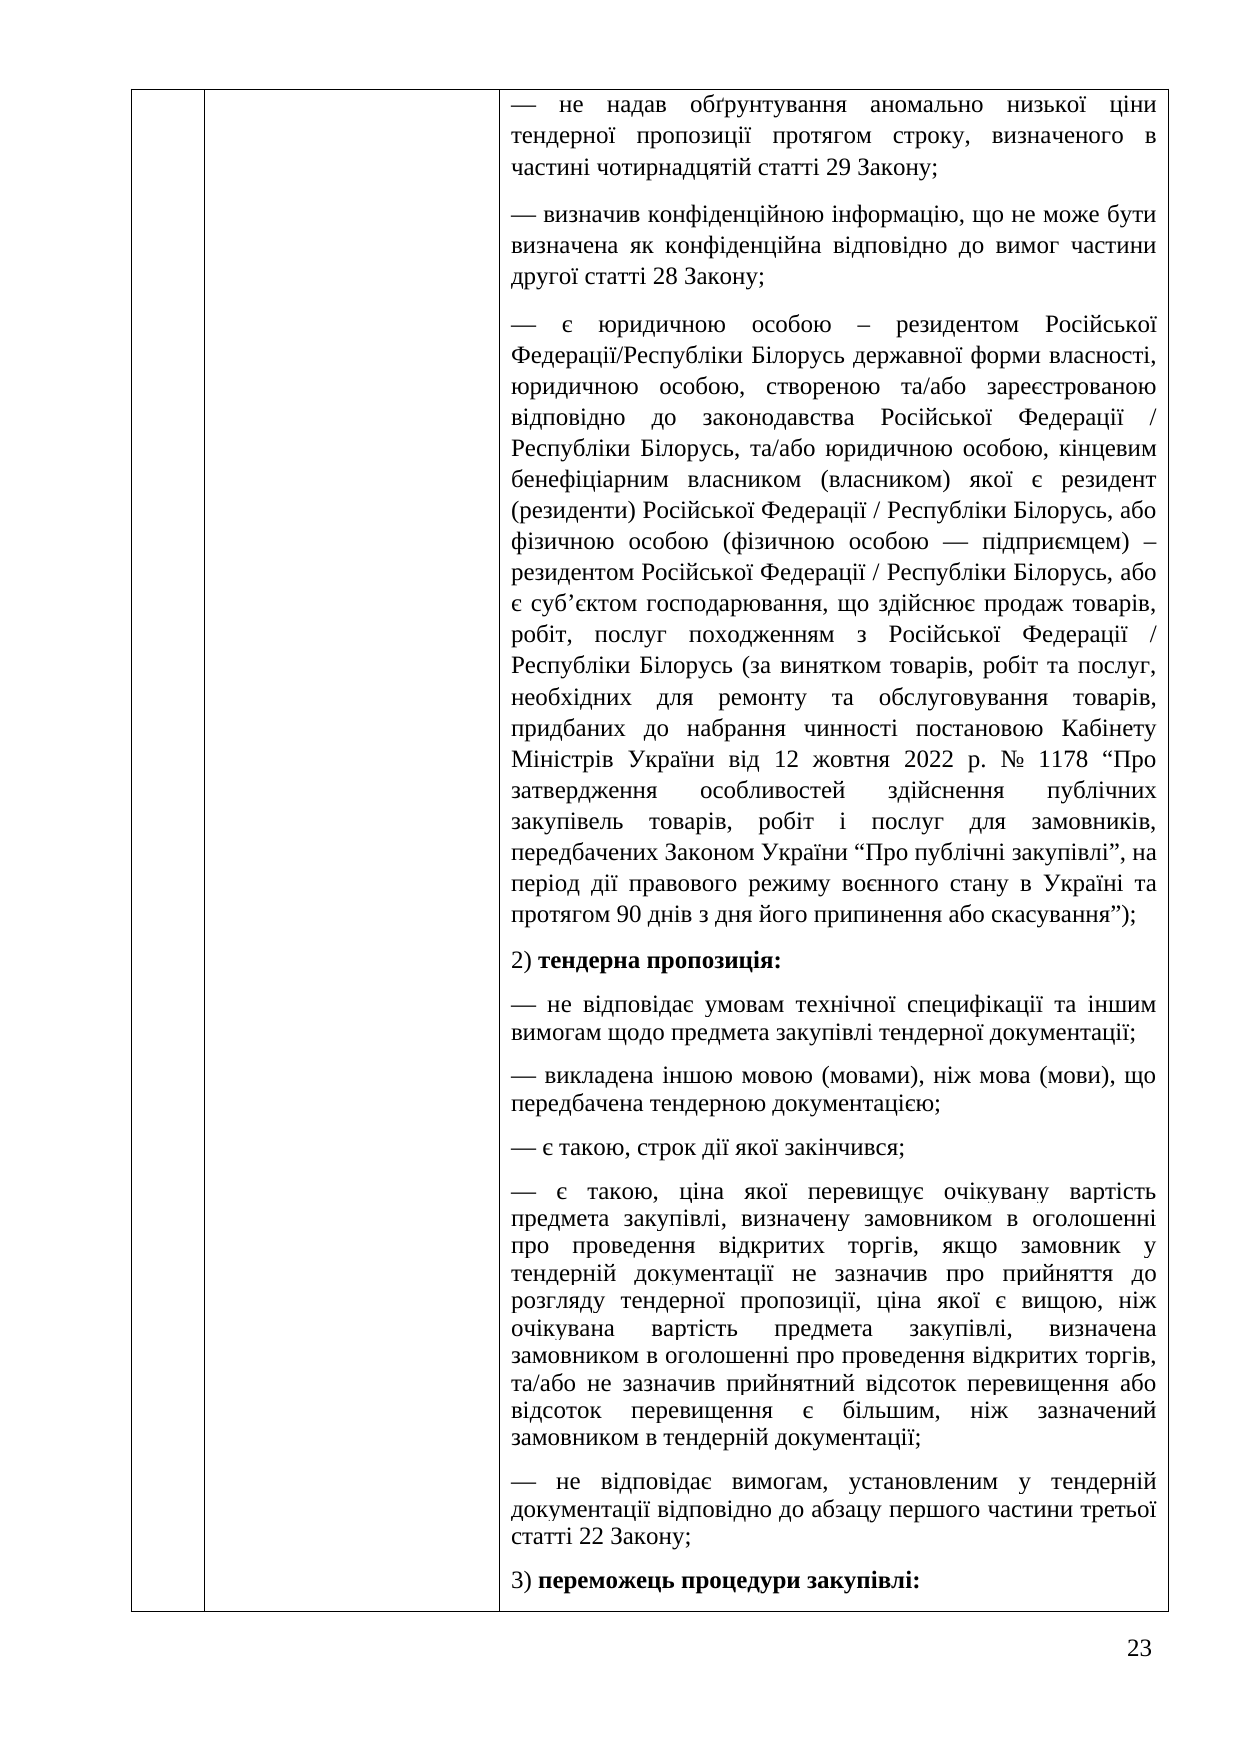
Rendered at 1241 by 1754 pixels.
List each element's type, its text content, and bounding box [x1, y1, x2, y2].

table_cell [205, 90, 499, 1611]
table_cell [500, 90, 1168, 1611]
table_cell 3 [132, 90, 204, 1611]
